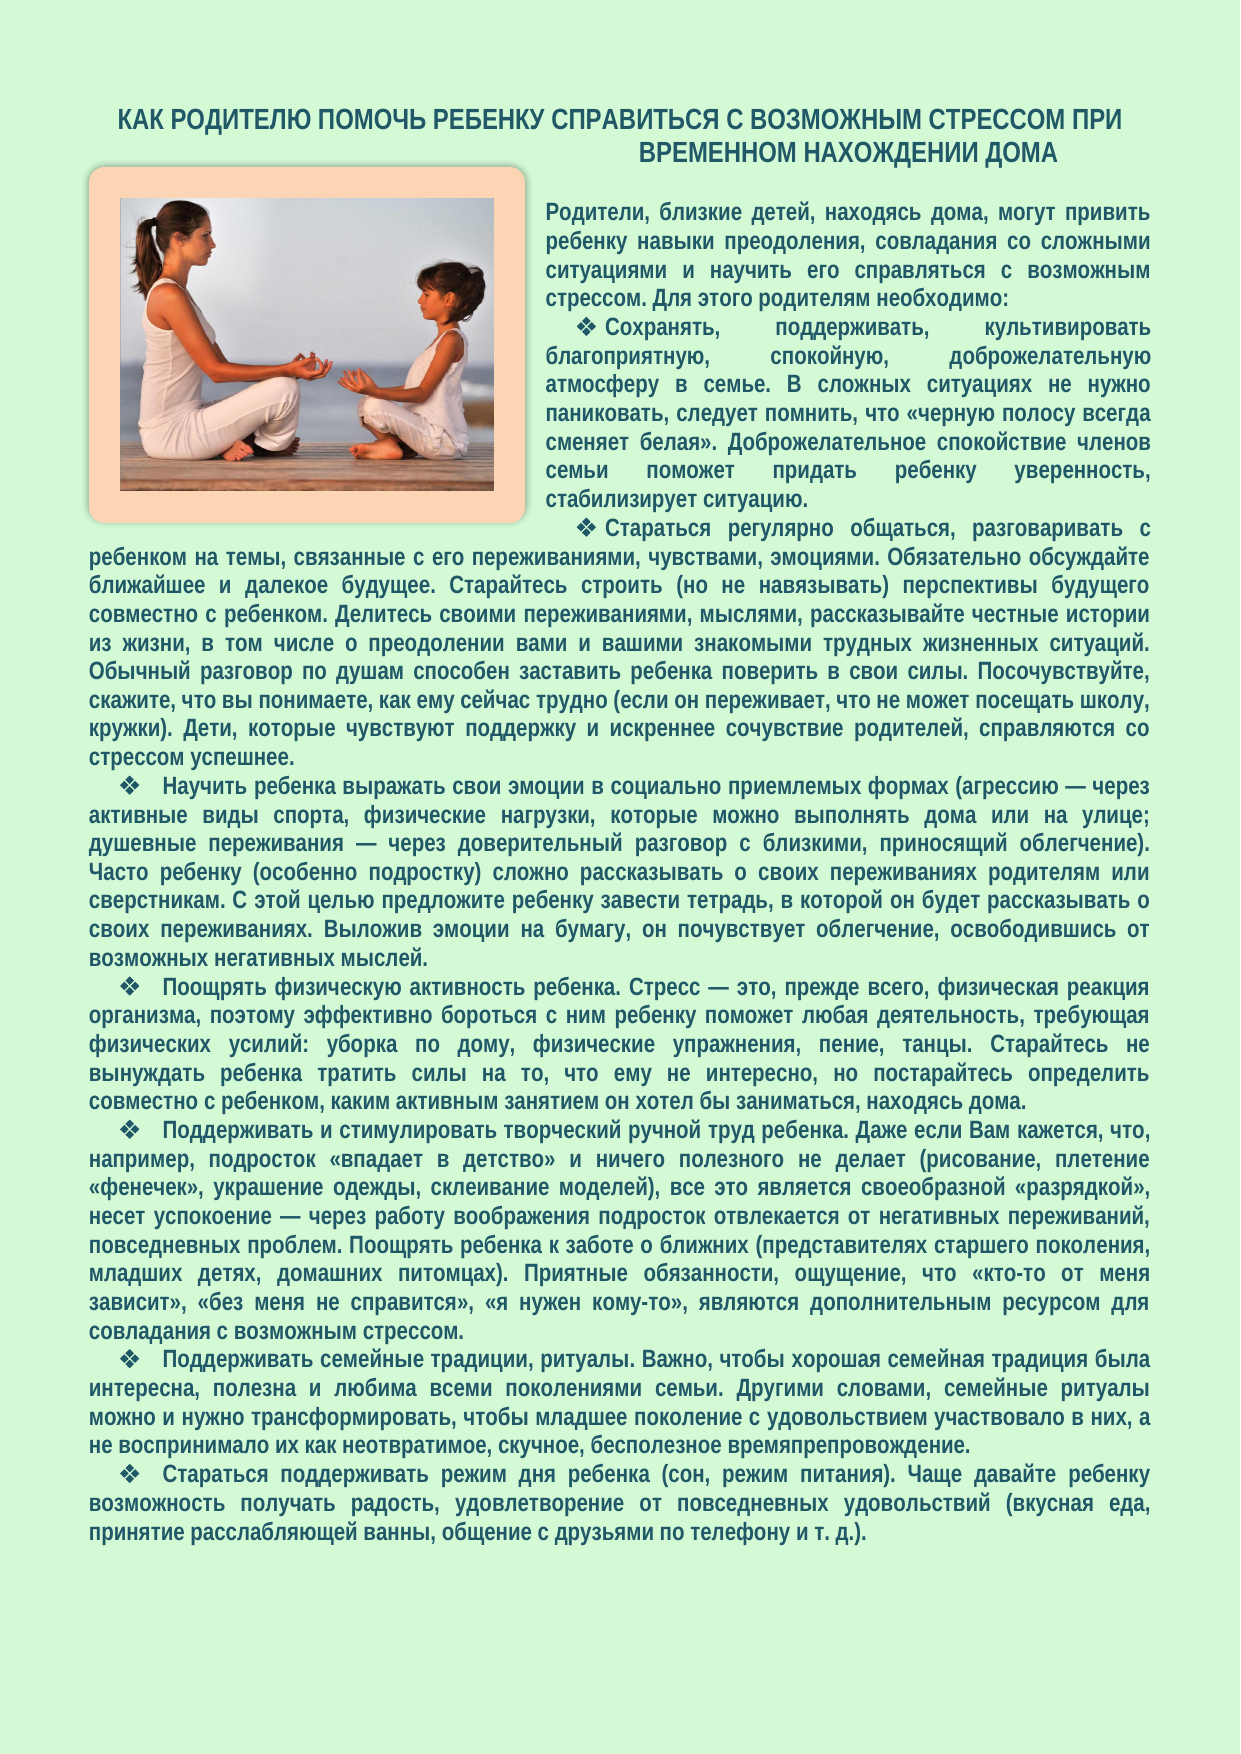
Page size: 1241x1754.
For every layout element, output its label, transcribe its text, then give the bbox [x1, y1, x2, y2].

text Родители, близкие детей, находясь дома, могут привить ребенку навыки преодоления, совладания со сложными ситуациями и научить его справляться с возможным стрессом. Для этого родителям необходимо: [532, 197, 1152, 312]
list Поддерживать и стимулировать творческий ручной труд ребенка. Даже если Вам кажется, что, например, подросток «впадает в детство» и ничего полезного не делает (рисование, плетение «фенечек», украшение одежды, склеивание моделей), все это является своеобразной «разрядкой», несет успокоение — через работу воображения подросток отвлекается от негативных переживаний, повседневных проблем. Поощрять ребенка к заботе о ближних (представителях старшего поколения, младших детях, домашних питомцах). Приятные обязанности, ощущение, что «кто-то от меня зависит», «без меня не справится», «я нужен кому-то», являются дополнительным ресурсом для совладания с возможным стрессом. [89, 1115, 1152, 1344]
list Стараться регулярно общаться, разговаривать с ребенком на темы, связанные с его переживаниями, чувствами, эмоциями. Обязательно обсуждайте ближайшее и далекое будущее. Старайтесь строить (но не навязывать) перспективы будущего совместно с ребенком. Делитесь своими переживаниями, мыслями, рассказывайте честные истории из жизни, в том числе о преодолении вами и вашими знакомыми трудных жизненных ситуаций. Обычный разговор по душам способен заставить ребенка поверить в свои силы. Посочувствуйте, скажите, что вы понимаете, как ему сейчас трудно (если он переживает, что не может посещать школу, кружки). Дети, которые чувствуют поддержку и искреннее сочувствие родителей, справляются со стрессом успешнее. [89, 513, 1152, 771]
list Научить ребенка выражать свои эмоции в социально приемлемых формах (агрессию — через активные виды спорта, физические нагрузки, которые можно выполнять дома или на улице; душевные переживания — через доверительный разговор с близкими, приносящий облегчение). Часто ребенку (особенно подростку) сложно рассказывать о своих переживаниях родителям или сверстникам. С этой целью предложите ребенку завести тетрадь, в которой он будет рассказывать о своих переживаниях. Выложив эмоции на бумагу, он почувствует облегчение, освободившись от возможных негативных мыслей. [89, 771, 1152, 971]
picture [120, 198, 494, 491]
list Стараться поддерживать режим дня ребенка (сон, режим питания). Чаще давайте ребенку возможность получать радость, удовлетворение от повседневных удовольствий (вкусная еда, принятие расслабляющей ванны, общение с друзьями по телефону и т. д.). [89, 1459, 1152, 1545]
text КАК РОДИТЕЛЮ ПОМОЧЬ РЕБЕНКУ СПРАВИТЬСЯ С ВОЗМОЖНЫМ СТРЕССОМ ПРИ ВРЕМЕННОМ НАХОЖДЕНИИ ДОМА [89, 102, 1152, 169]
list Сохранять, поддерживать, культивировать благоприятную, спокойную, доброжелательную атмосферу в семье. В сложных ситуациях не нужно паниковать, следует помнить, что «черную полосу всегда сменяет белая». Доброжелательное спокойствие членов семьи поможет придать ребенку уверенность, стабилизирует ситуацию. [530, 312, 1152, 513]
list Поддерживать семейные традиции, ритуалы. Важно, чтобы хорошая семейная традиция была интересна, полезна и любима всеми поколениями семьи. Другими словами, семейные ритуалы можно и нужно трансформировать, чтобы младшее поколение с удовольствием участвовало в них, а не воспринимало их как неотвратимое, скучное, бесполезное времяпрепровождение. [89, 1344, 1152, 1459]
list Поощрять физическую активность ребенка. Стресс — это, прежде всего, физическая реакция организма, поэтому эффективно бороться с ним ребенку поможет любая деятельность, требующая физических усилий: уборка по дому, физические упражнения, пение, танцы. Старайтесь не вынуждать ребенка тратить силы на то, что ему не интересно, но постарайтесь определить совместно с ребенком, каким активным занятием он хотел бы заниматься, находясь дома. [89, 971, 1152, 1115]
